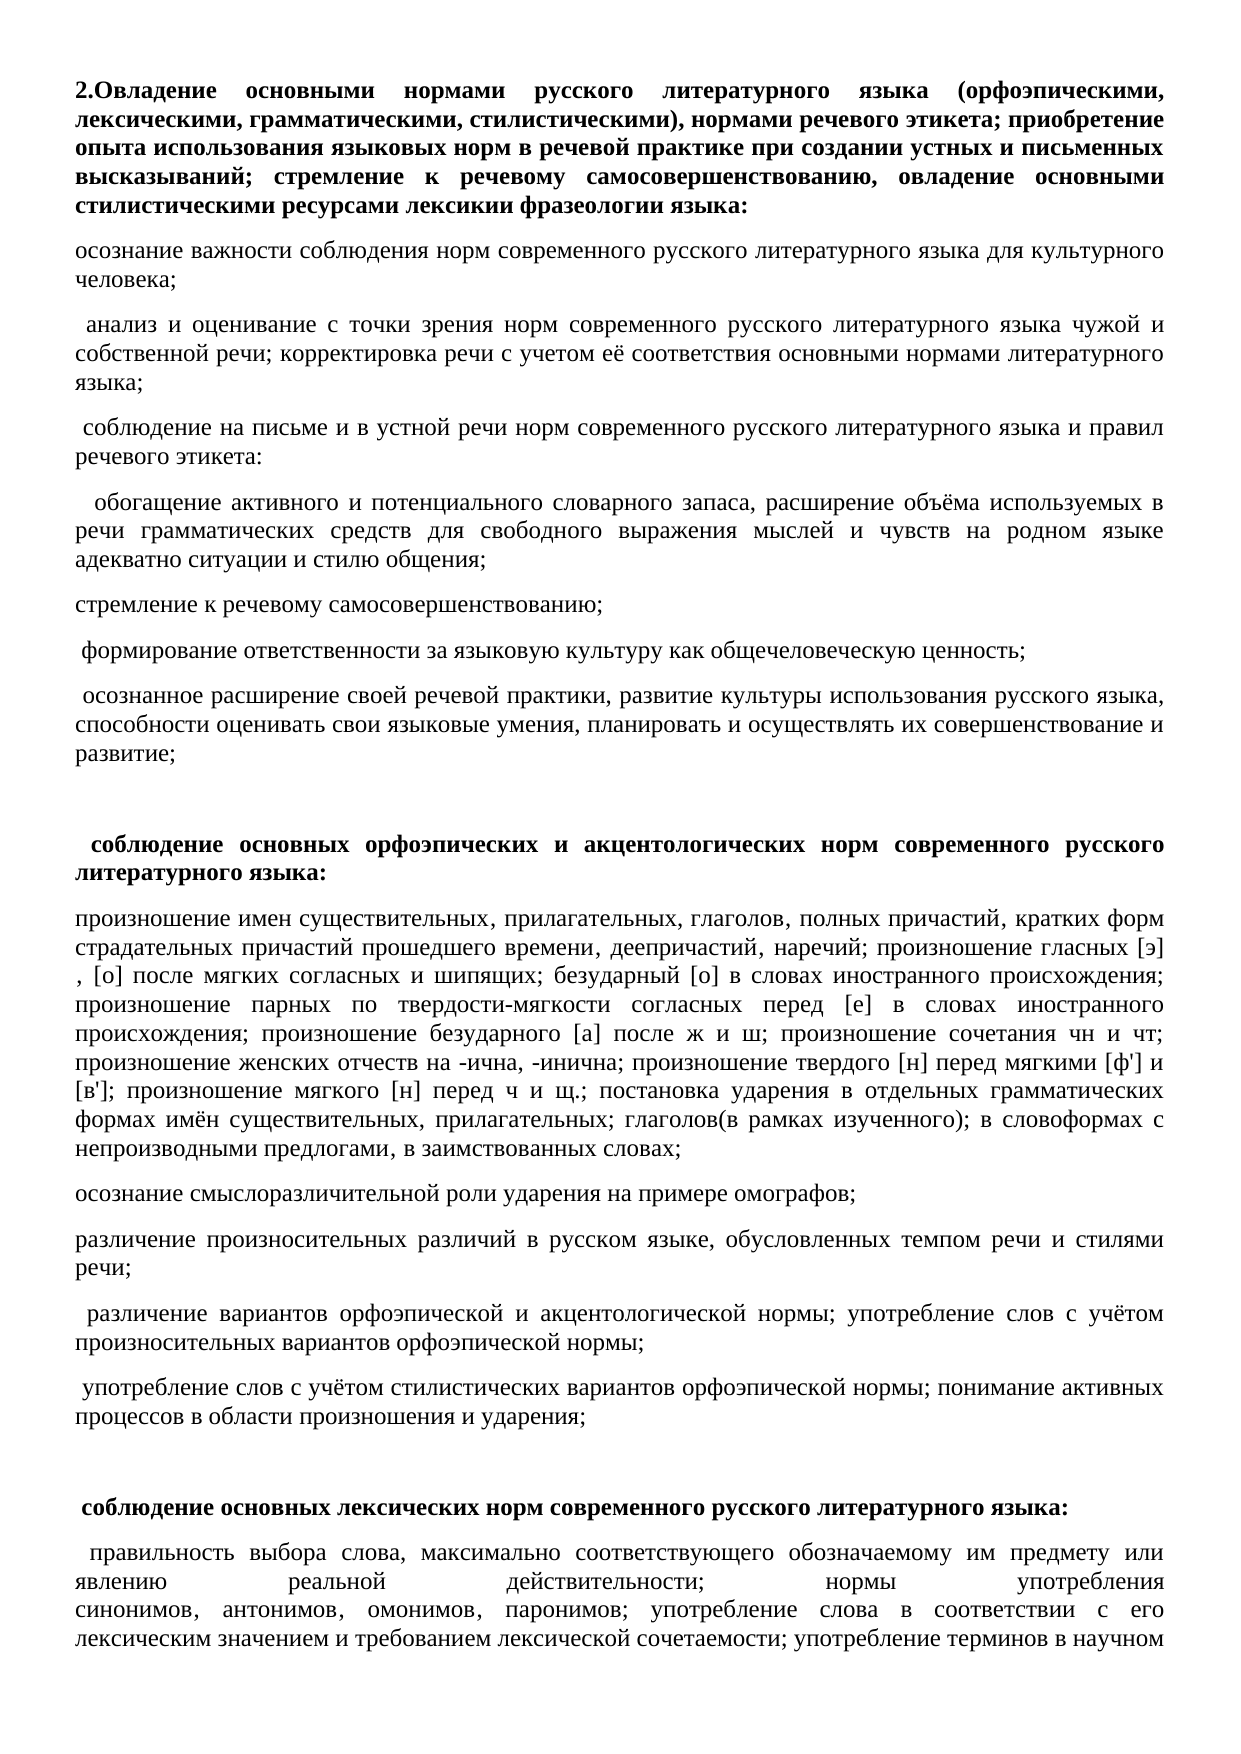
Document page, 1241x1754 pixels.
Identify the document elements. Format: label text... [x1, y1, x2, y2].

text соблюдение основных орфоэпических и акцентологических норм современного русского литературного языка: [75, 829, 1165, 886]
text обогащение активного и потенциального словарного запаса, расширение объёма используемых в речи грамматических средств для свободного выражения мыслей и чувств на родном языке адекватно ситуации и стилю общения; [75, 487, 1165, 573]
text различение произносительных различий в русском языке, обусловленных темпом речи и стилями речи; [75, 1224, 1165, 1281]
text соблюдение на письме и в устной речи норм современного русского литературного языка и правил речевого этикета: [75, 412, 1165, 470]
text осознание важности соблюдения норм современного русского литературного языка для культурного человека; [75, 235, 1165, 293]
text соблюдение основных лексических норм современного русского литературного языка: [75, 1492, 1165, 1520]
text различение вариантов орфоэпической и акцентологической нормы; употребление слов с учётом произносительных вариантов орфоэпической нормы; [75, 1298, 1165, 1355]
text произношение имен существительных‚ прилагательных, глаголов‚ полных причастий‚ кратких форм страдательных причастий прошедшего времени‚ деепричастий‚ наречий; произношение гласных [э]‚ [о] после мягких согласных и шипящих; безударный [о] в словах иностранного происхождения; произношение парных по твердости-мягкости согласных перед [е] в словах иностранного происхождения; произношение безударного [а] после ж и ш; произношение сочетания чн и чт; произношение женских отчеств на -ична, -инична; произношение твердого [н] перед мягкими [ф'] и [в']; произношение мягкого [н] перед ч и щ.; постановка ударения в отдельных грамматических формах имён существительных, прилагательных; глаголов(в рамках изученного); в словоформах с непроизводными предлогами‚ в заимствованных словах; [75, 903, 1165, 1162]
text осознанное расширение своей речевой практики, развитие культуры использования русского языка, способности оценивать свои языковые умения, планировать и осуществлять их совершенствование и развитие; [75, 680, 1165, 767]
text стремление к речевому самосовершенствованию; [75, 589, 1165, 618]
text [75, 1537, 1165, 1652]
text анализ и оценивание с точки зрения норм современного русского литературного языка чужой и собственной речи; корректировка речи с учетом её соответствия основными нормами литературного языка; [75, 309, 1165, 396]
text осознание смыслоразличительной роли ударения на примере омографов; [75, 1178, 1165, 1207]
text формирование ответственности за языковую культуру как общечеловеческую ценность; [75, 635, 1165, 664]
text употребление слов с учётом стилистических вариантов орфоэпической нормы; понимание активных процессов в области произношения и ударения; [75, 1372, 1165, 1429]
text 2.Овладение основными нормами русского литературного языка (орфоэпическими, лексическими, грамматическими, стилистическими), нормами речевого этикета; приобретение опыта использования языковых норм в речевой практике при создании устных и письменных высказываний; стремление к речевому самосовершенствованию, овладение основными стилистическими ресурсами лексикии фразеологии языка: [75, 75, 1165, 219]
